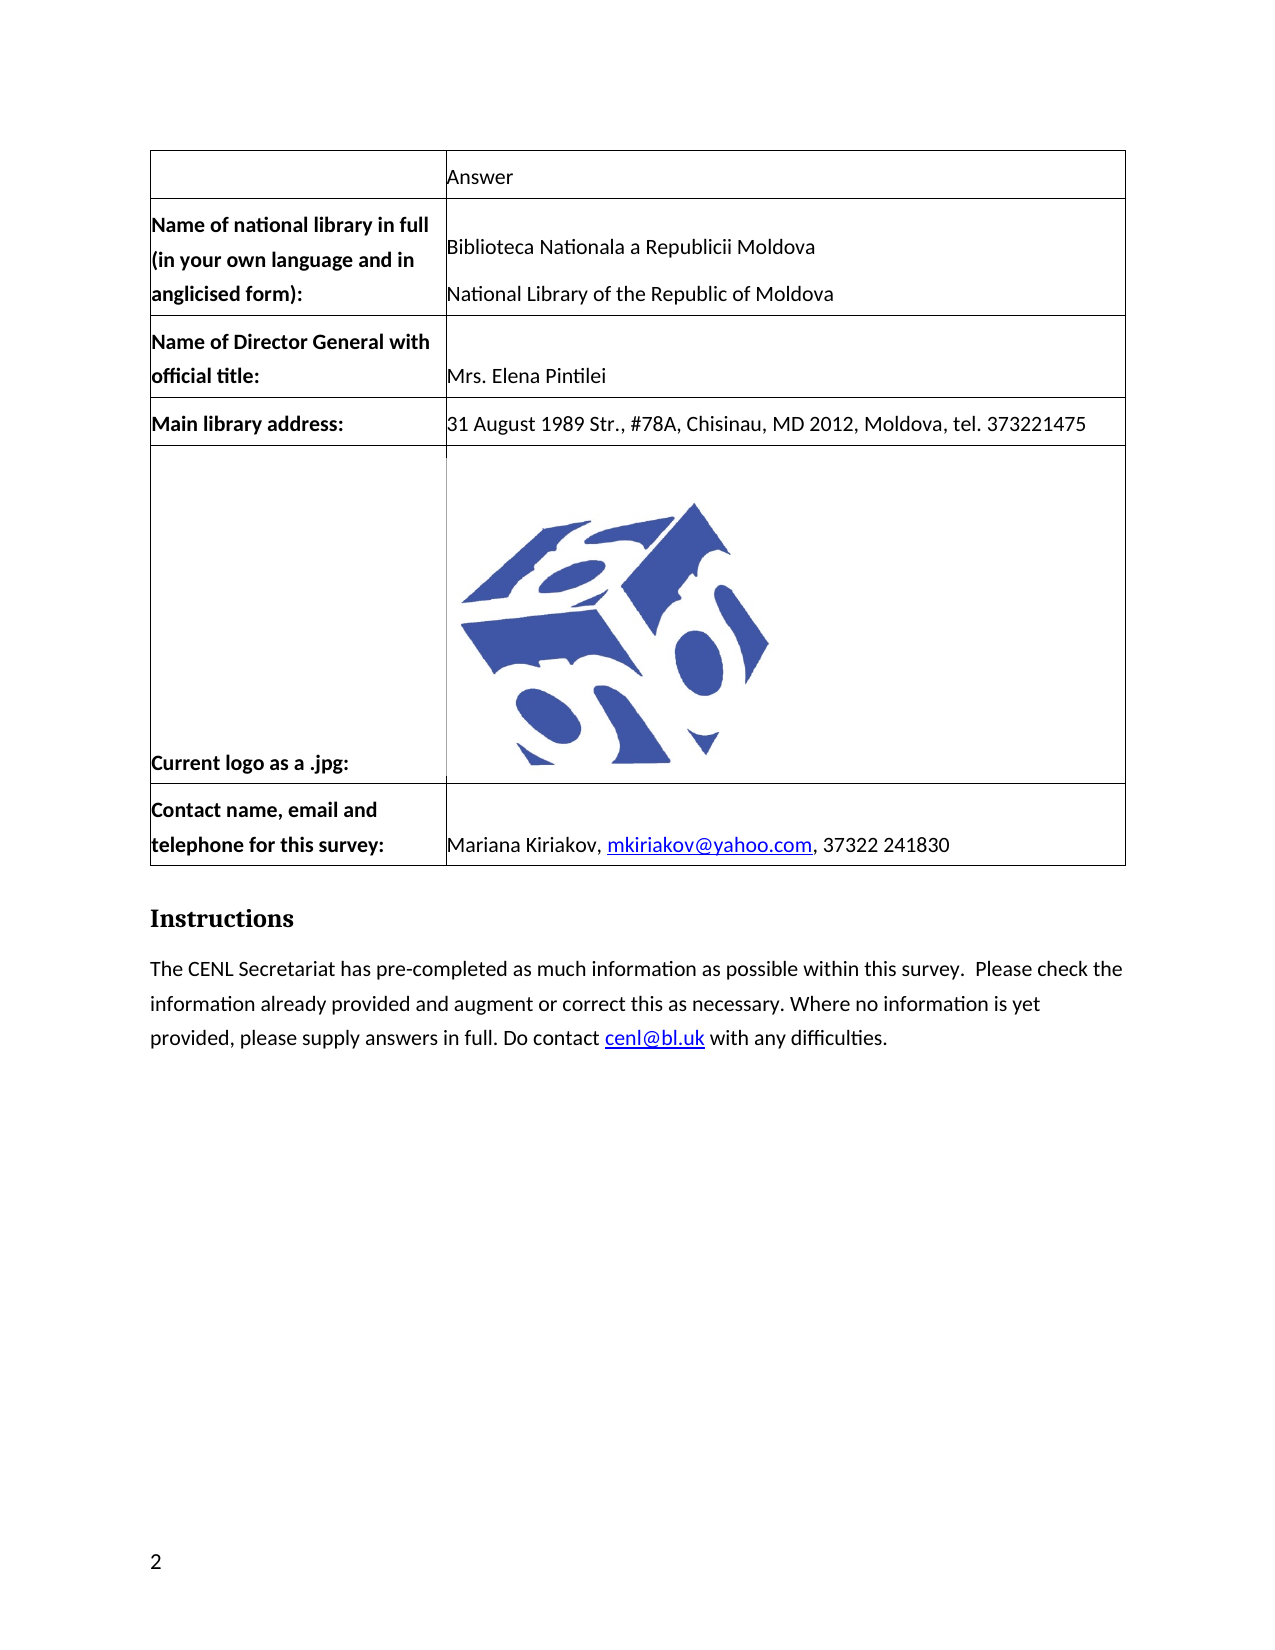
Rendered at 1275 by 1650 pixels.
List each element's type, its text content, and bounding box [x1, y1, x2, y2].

table_cell [447, 446, 1125, 783]
table_cell Biblioteca Nationala a Republicii Moldova National Library of the Republic of Moldova [447, 199, 1125, 314]
text The CENL Secretariat has pre-completed as much information as possible within this survey. Please check the information already provided and augment or correct this as necessary. Where no information is yet provided, please supply answers in full. Do contact cenl@bl.uk with any difficulties. [150, 955, 1125, 1051]
table_header [151, 151, 446, 198]
table_header Answer [447, 151, 1125, 198]
table_cell Name of national library in full (in your own language and in anglicised form): [151, 199, 446, 314]
table_cell Contact name, email and telephone for this survey: [151, 784, 446, 865]
table_cell Name of Director General with official title: [151, 316, 446, 397]
table_cell Mrs. Elena Pintilei [447, 316, 1125, 397]
table_cell Mariana Kiriakov, mkiriakov@yahoo.com, 37322 241830 [447, 784, 1125, 865]
table_cell 31 August 1989 Str., #78A, Chisinau, MD 2012, Moldova, tel. 373221475 [447, 398, 1125, 444]
table_cell Current logo as a .jpg: [151, 446, 446, 783]
picture [446, 458, 780, 776]
table_cell Main library address: [151, 398, 446, 444]
